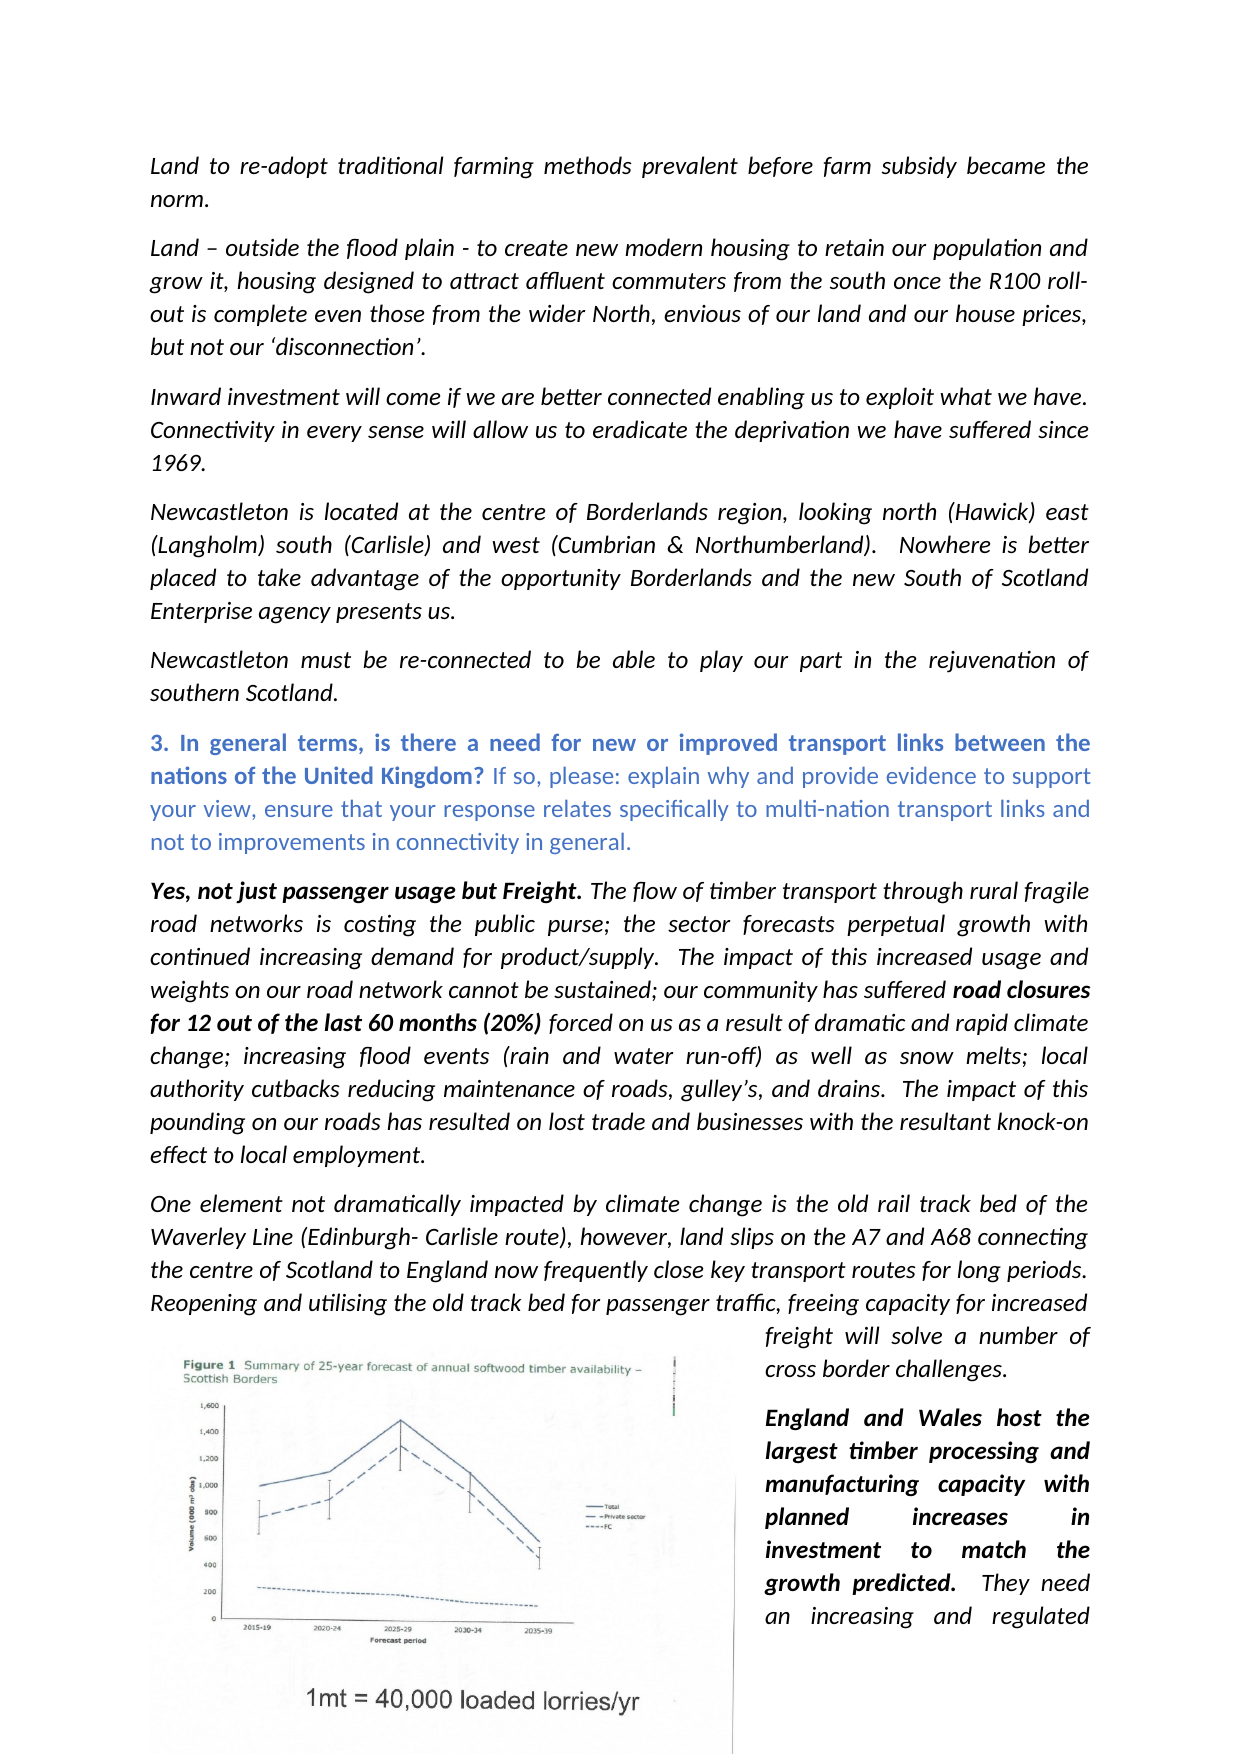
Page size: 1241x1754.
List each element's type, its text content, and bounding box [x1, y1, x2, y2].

text One element not dramatically impacted by climate change is the old rail track bed of the Waverley Line (Edinburgh- Carlisle route), however, land slips on the A7 and A68 connecting the centre of Scotland to England now frequently close key transport routes for long periods. Reopening and utilising the old track bed for passenger traffic, freeing capacity for increased freight will solve a number of cross border challenges. [150, 1188, 1093, 1383]
text Inward investment will come if we are better connected enabling us to exploit what we have. Connectivity in every sense will allow us to eradicate the deprivation we have suffered since 1969. [150, 381, 1093, 477]
text Newcastleton is located at the centre of Borderlands region, looking north (Hawick) east (Langholm) south (Carlisle) and west (Cumbrian & Northumberland). Nowhere is better placed to take advantage of the opportunity Borderlands and the new South of Scotland Enterprise agency presents us. [150, 496, 1093, 626]
text Land to re-adopt traditional farming methods prevalent before farm subsidy became the norm. [150, 150, 1093, 213]
text 3. In general terms, is there a need for new or improved transport links between the nations of the United Kingdom? If so, please: explain why and provide evidence to support your view, ensure that your response relates specifically to multi-nation transport links and not to improvements in connectivity in general. [150, 727, 1093, 856]
text Land – outside the flood plain - to create new modern housing to retain our population and grow it, housing designed to attract affluent commuters from the south once the R100 roll-out is complete even those from the wider North, envious of our land and our house prices, but not our ‘disconnection’. [150, 232, 1093, 362]
text Yes, not just passenger usage but Freight. The flow of timber transport through rural fragile road networks is costing the public purse; the sector forecasts perpetual growth with continued increasing demand for product/supply. The impact of this increased usage and weights on our road network cannot be sustained; our community has suffered road closures for 12 out of the last 60 months (20%) forced on us as a result of dramatic and rapid climate change; increasing flood events (rain and water run-off) as well as snow melts; local authority cutbacks reducing maintenance of roads, gulley’s, and drains. The impact of this pounding on our roads has resulted on lost trade and businesses with the resultant knock-on effect to local employment. [150, 875, 1093, 1169]
picture [148, 1344, 747, 1754]
text Newcastleton must be re-connected to be able to play our part in the rejuvenation of southern Scotland. [150, 644, 1093, 708]
